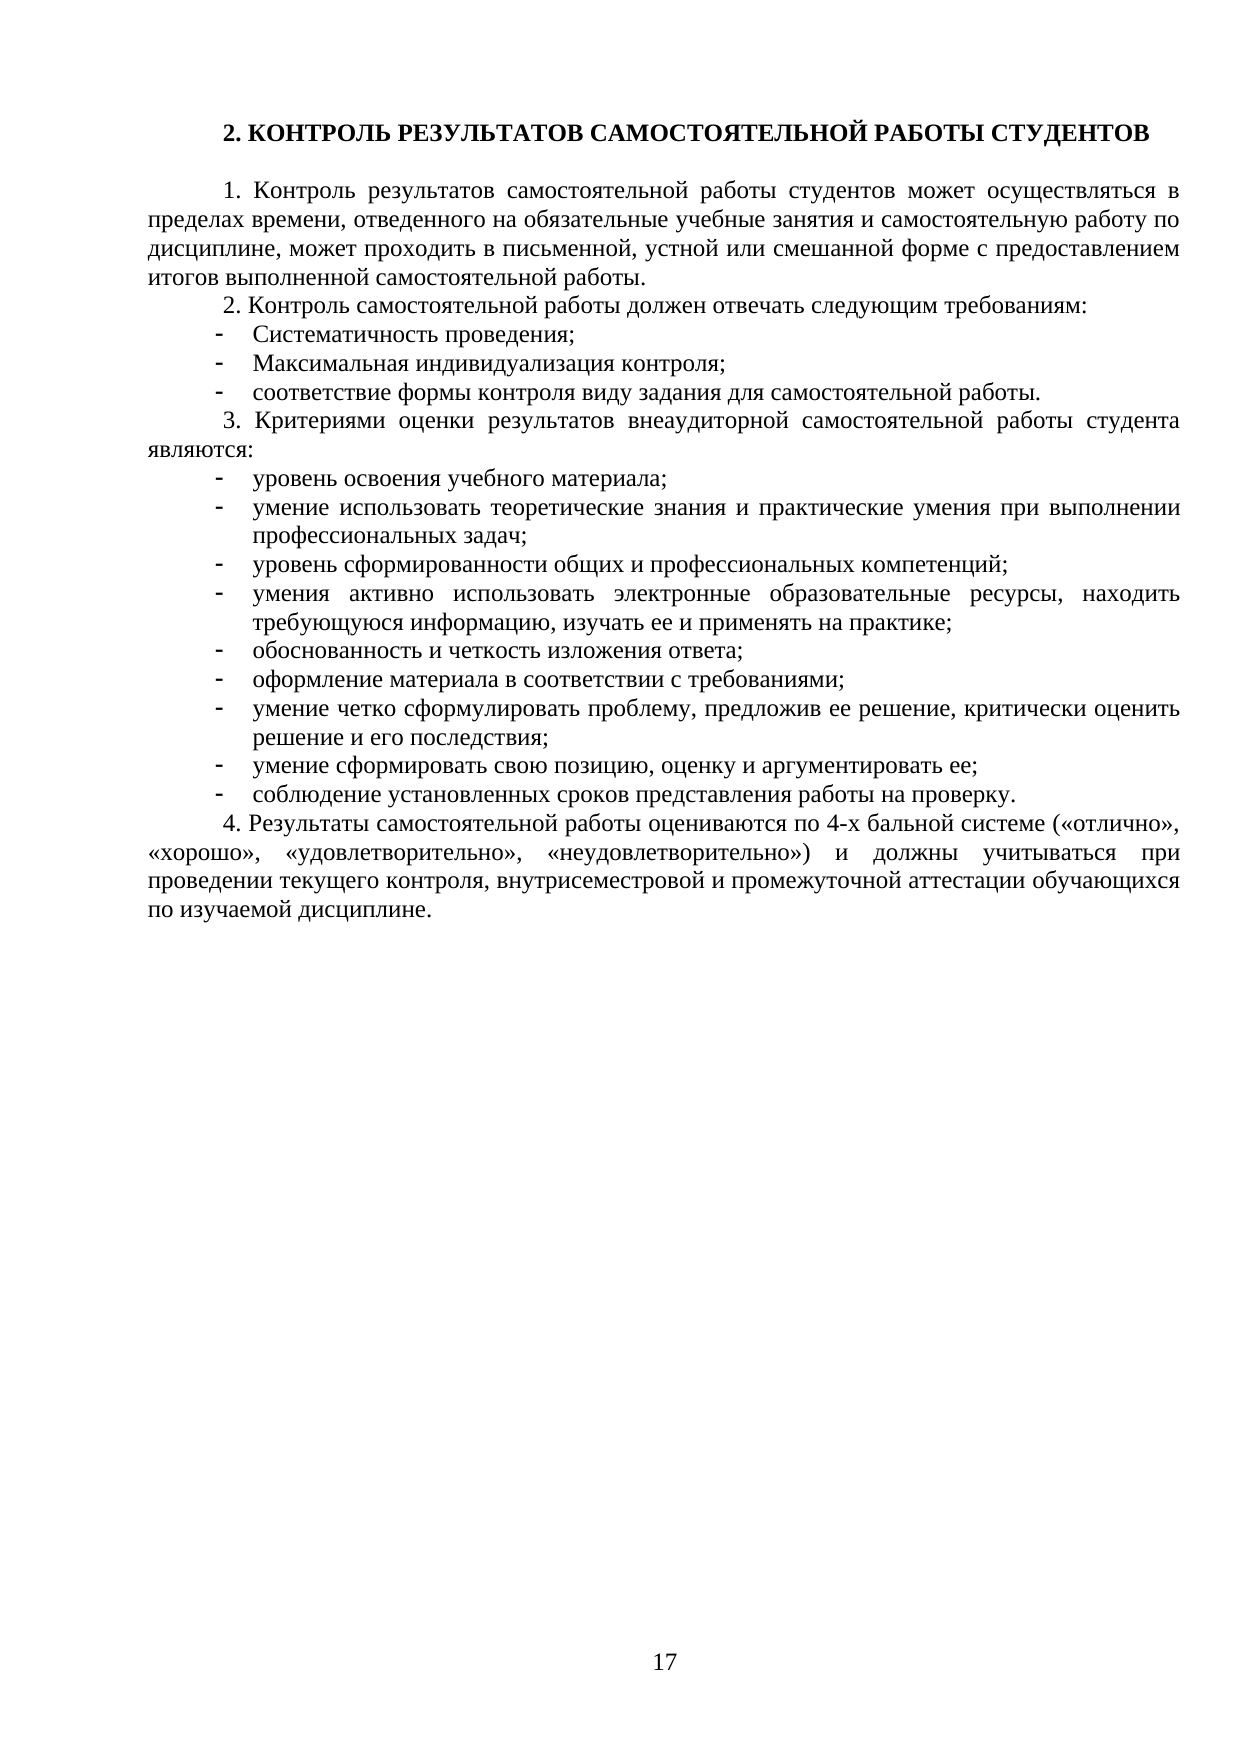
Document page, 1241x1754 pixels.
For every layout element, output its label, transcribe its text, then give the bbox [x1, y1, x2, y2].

list 2. Контроль результатов самостоятельной работы студентов [148, 118, 1181, 147]
list Систематичность проведения; [215, 319, 1181, 348]
list умения активно использовать электронные образовательные ресурсы, находить требующуюся информацию, изучать ее и применять на практике; [215, 578, 1181, 636]
list соблюдение установленных сроков представления работы на проверку. [215, 779, 1181, 808]
list уровень освоения учебного материала; [215, 463, 1181, 492]
list уровень сформированности общих и профессиональных компетенций; [215, 549, 1181, 578]
list соответствие формы контроля виду задания для самостоятельной работы. [215, 377, 1181, 406]
list умение использовать теоретические знания и практические умения при выполнении профессиональных задач; [215, 492, 1181, 549]
list умение четко сформулировать проблему, предложив ее решение, критически оценить решение и его последствия; [215, 693, 1181, 751]
list умение сформировать свою позицию, оценку и аргументировать ее; [215, 751, 1181, 779]
list 3. Критериями оценки результатов внеаудиторной самостоятельной работы студента являются: [148, 406, 1181, 463]
text 4. Результаты самостоятельной работы оцениваются по 4-х бальной системе («отлично», «хорошо», «удовлетворительно», «неудовлетворительно») и должны учитываться при проведении текущего контроля, внутрисеместровой и промежуточной аттестации обучающихся по изучаемой дисциплине. [148, 808, 1181, 923]
list оформление материала в соответствии с требованиями; [215, 664, 1181, 693]
list 2. Контроль самостоятельной работы должен отвечать следующим требованиям: [148, 291, 1181, 319]
list 1. Контроль результатов самостоятельной работы студентов может осуществляться в пределах времени, отведенного на обязательные учебные занятия и самостоятельную работу по дисциплине, может проходить в письменной, устной или смешанной форме с предоставлением итогов выполненной самостоятельной работы. [148, 176, 1181, 291]
list обоснованность и четкость изложения ответа; [215, 636, 1181, 664]
list Максимальная индивидуализация контроля; [215, 348, 1181, 377]
